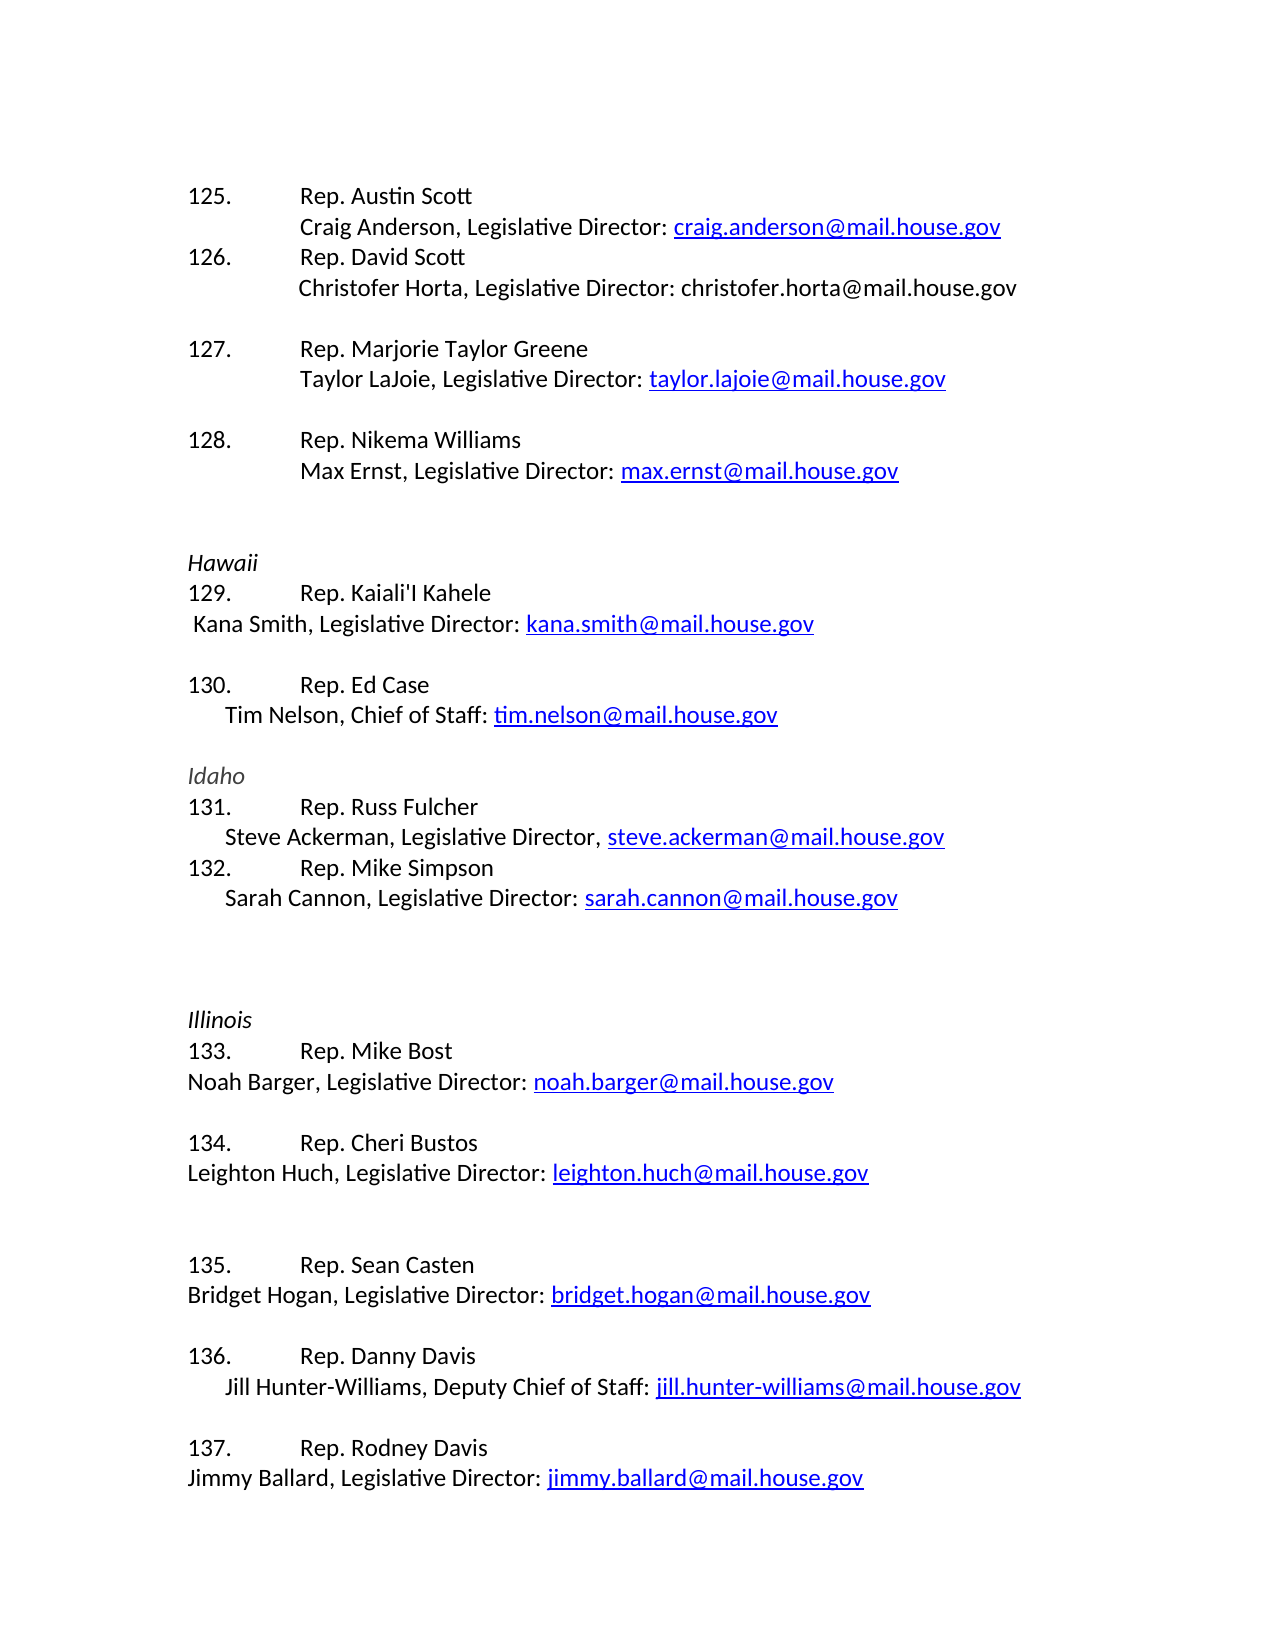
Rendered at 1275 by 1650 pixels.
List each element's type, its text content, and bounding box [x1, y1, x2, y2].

list Rep. Mike Simpson Sarah Cannon, Legislative Director: sarah.cannon@mail.house.gov [187, 852, 1125, 943]
list Rep. Nikema Williams [187, 425, 1125, 455]
text Hawaii [187, 547, 1125, 577]
text Illinois [187, 1004, 1125, 1035]
text Taylor LaJoie, Legislative Director: taylor.lajoie@mail.house.gov [262, 364, 1125, 394]
list Rep. Ed Case Tim Nelson, Chief of Staff: tim.nelson@mail.house.gov [187, 669, 1125, 730]
list Rep. Cheri Bustos [187, 1127, 1125, 1157]
text Kana Smith, Legislative Director: kana.smith@mail.house.gov [187, 608, 1125, 638]
list Rep. Danny Davis Jill Hunter-Williams, Deputy Chief of Staff: jill.hunter-williams@mail.house.gov [187, 1340, 1125, 1432]
list Rep. Kaiali'I Kahele [187, 577, 1125, 608]
text Jimmy Ballard, Legislative Director: jimmy.ballard@mail.house.gov [187, 1462, 1125, 1493]
list Rep. Austin Scott [187, 181, 1125, 211]
text Craig Anderson, Legislative Director: craig.anderson@mail.house.gov [262, 211, 1125, 242]
text Noah Barger, Legislative Director: noah.barger@mail.house.gov [187, 1066, 1125, 1096]
list Rep. Sean Casten [187, 1249, 1125, 1279]
text Max Ernst, Legislative Director: max.ernst@mail.house.gov [262, 455, 1125, 486]
text Bridget Hogan, Legislative Director: bridget.hogan@mail.house.gov [187, 1279, 1125, 1340]
list Rep. Marjorie Taylor Greene [187, 333, 1125, 364]
list Rep. David Scott Christofer Horta, Legislative Director: christofer.horta@mail.house.gov [187, 242, 1125, 303]
list Rep. Russ Fulcher Steve Ackerman, Legislative Director, steve.ackerman@mail.house.gov [187, 791, 1125, 852]
list Rep. Rodney Davis [187, 1432, 1125, 1462]
list Rep. Mike Bost [187, 1035, 1125, 1066]
text Idaho [187, 760, 1125, 791]
text Leighton Huch, Legislative Director: leighton.huch@mail.house.gov [187, 1157, 1125, 1188]
